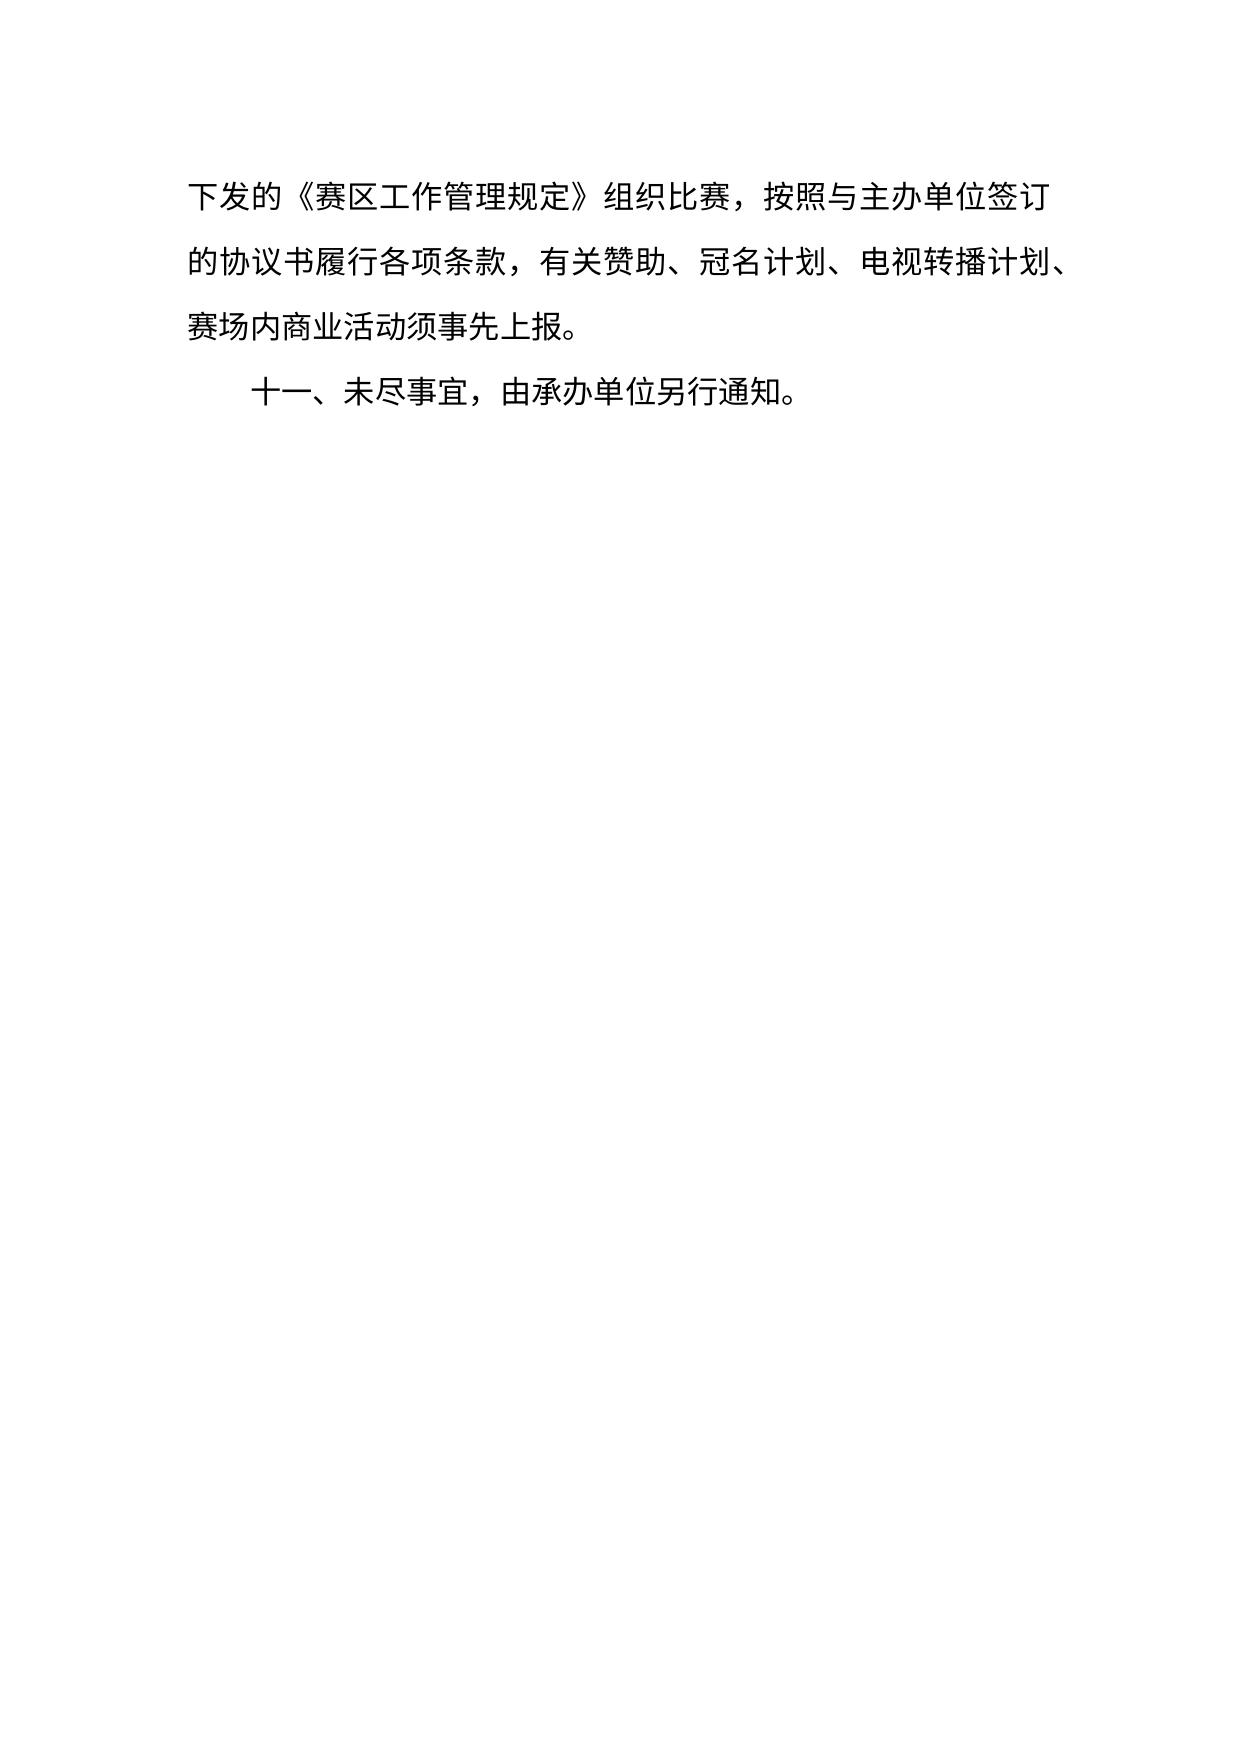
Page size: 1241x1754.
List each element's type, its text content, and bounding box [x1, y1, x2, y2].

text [187, 162, 1053, 357]
text 十一、未尽事宜，由承办单位另行通知。 [187, 357, 1053, 422]
